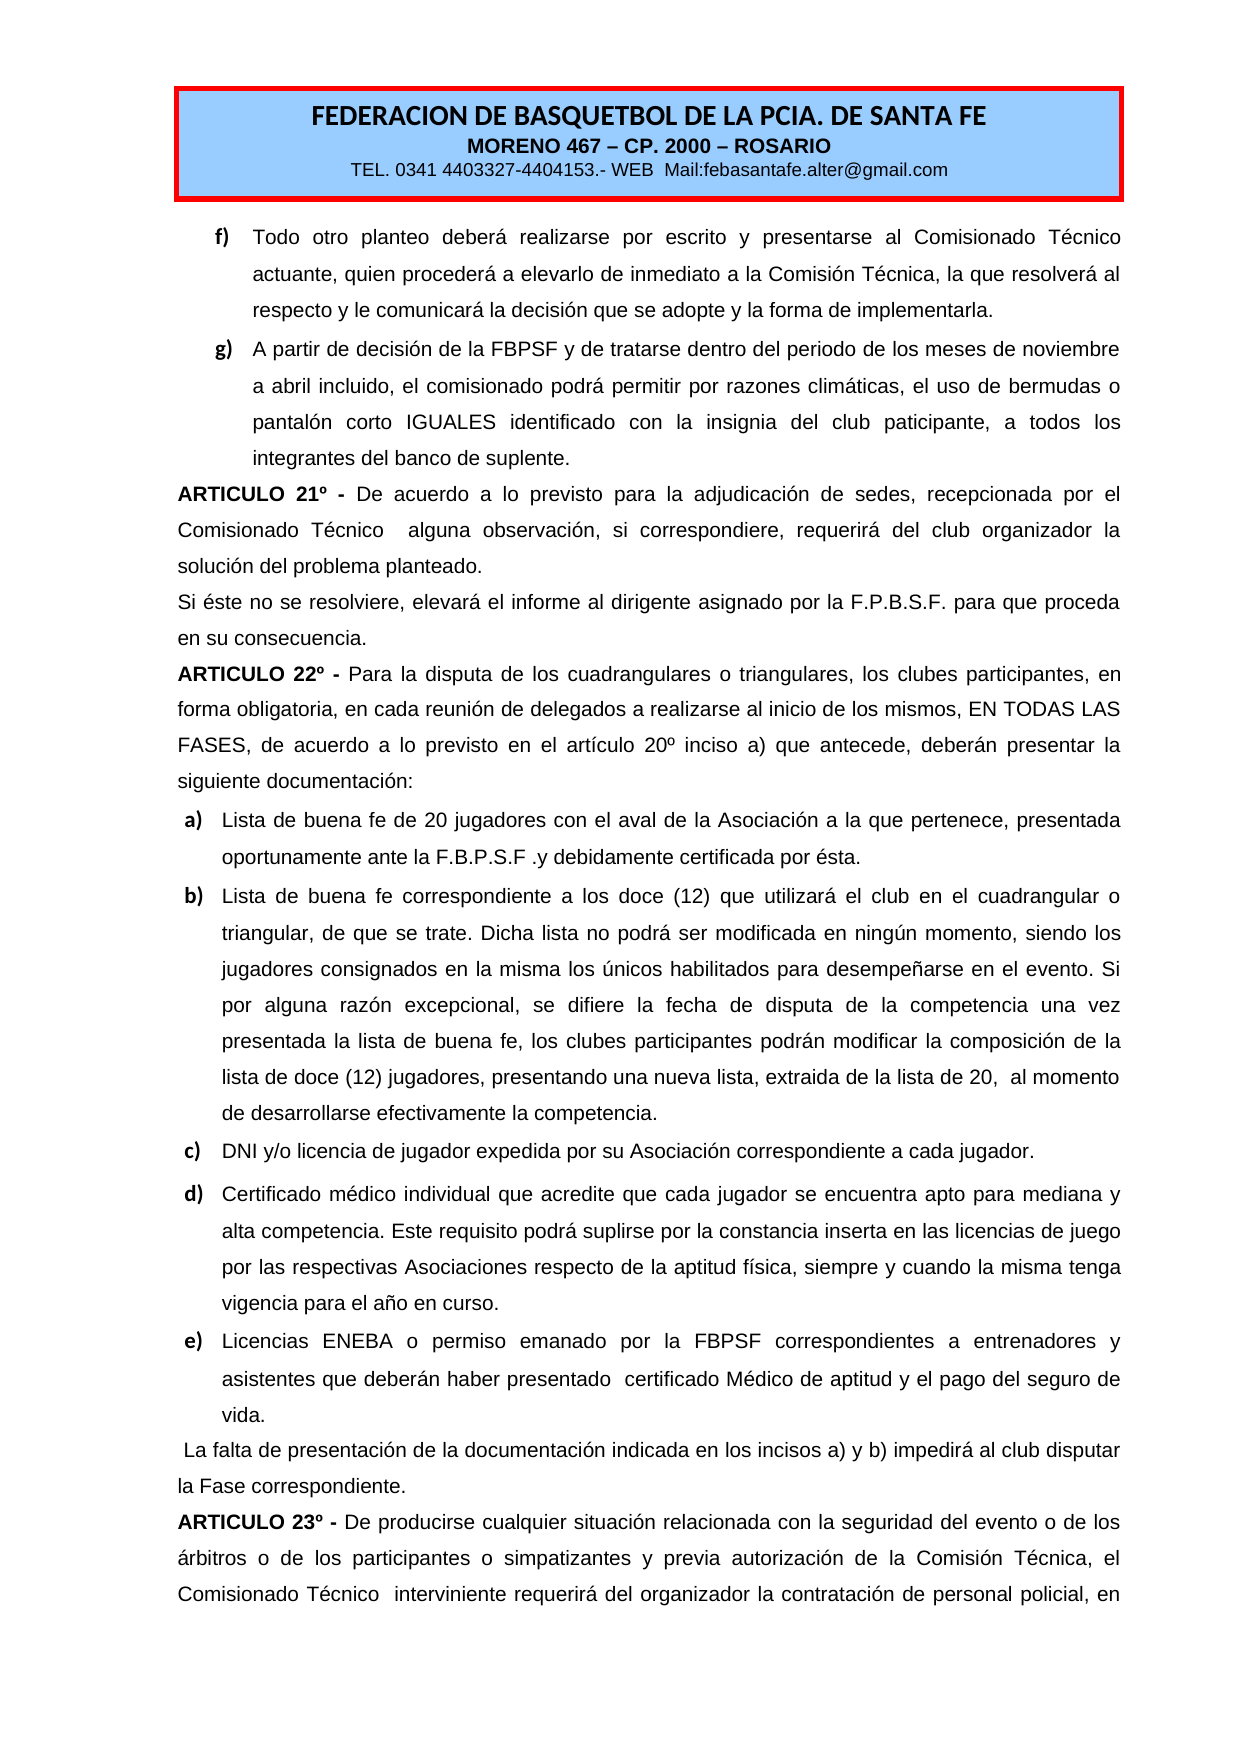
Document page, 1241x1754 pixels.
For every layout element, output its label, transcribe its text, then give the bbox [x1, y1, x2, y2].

list Lista de buena fe correspondiente a los doce (12) que utilizará el club en el cuadrangular o triangular, de que se trate. Dicha lista no podrá ser modificada en ningún momento, siendo los jugadores consignados en la misma los únicos habilitados para desempeñarse en el evento. Si por alguna razón excepcional, se difiere la fecha de disputa de la competencia una vez presentada la lista de buena fe, los clubes participantes podrán modificar la composición de la lista de doce (12) jugadores, presentando una nueva lista, extraida de la lista de 20, al momento de desarrollarse efectivamente la competencia. [184, 881, 1122, 1125]
text La falta de presentación de la documentación indicada en los incisos a) y b) impedirá al club disputar la Fase correspondiente. [177, 1438, 1122, 1498]
text ARTICULO 21º - De acuerdo a lo previsto para la adjudicación de sedes, recepcionada por el Comisionado Técnico alguna observación, si correspondiere, requerirá del club organizador la solución del problema planteado. [177, 482, 1122, 577]
list Todo otro planteo deberá realizarse por escrito y presentarse al Comisionado Técnico actuante, quien procederá a elevarlo de inmediato a la Comisión Técnica, la que resolverá al respecto y le comunicará la decisión que se adopte y la forma de implementarla. [215, 222, 1122, 322]
list Lista de buena fe de 20 jugadores con el aval de la Asociación a la que pertenece, presentada oportunamente ante la F.B.P.S.F .y debidamente certificada por ésta. [184, 805, 1122, 869]
list Licencias ENEBA o permiso emanado por la FBPSF correspondientes a entrenadores y asistentes que deberán haber presentado certificado Médico de aptitud y el pago del seguro de vida. [184, 1326, 1122, 1426]
text Si éste no se resolviere, elevará el informe al dirigente asignado por la F.P.B.S.F. para que proceda en su consecuencia. [177, 589, 1122, 649]
list Certificado médico individual que acredite que cada jugador se encuentra apto para mediana y alta competencia. Este requisito podrá suplirse por la constancia inserta en las licencias de juego por las respectivas Asociaciones respecto de la aptitud física, siempre y cuando la misma tenga vigencia para el año en curso. [184, 1179, 1122, 1314]
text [177, 1510, 1122, 1606]
list A partir de decisión de la FBPSF y de tratarse dentro del periodo de los meses de noviembre a abril incluido, el comisionado podrá permitir por razones climáticas, el uso de bermudas o pantalón corto IGUALES identificado con la insignia del club paticipante, a todos los integrantes del banco de suplente. [215, 334, 1122, 470]
list DNI y/o licencia de jugador expedida por su Asociación correspondiente a cada jugador. [184, 1137, 1122, 1165]
text ARTICULO 22º - Para la disputa de los cuadrangulares o triangulares, los clubes participantes, en forma obligatoria, en cada reunión de delegados a realizarse al inicio de los mismos, EN TODAS LAS FASES, de acuerdo a lo previsto en el artículo 20º inciso a) que antecede, deberán presentar la siguiente documentación: [177, 661, 1122, 793]
